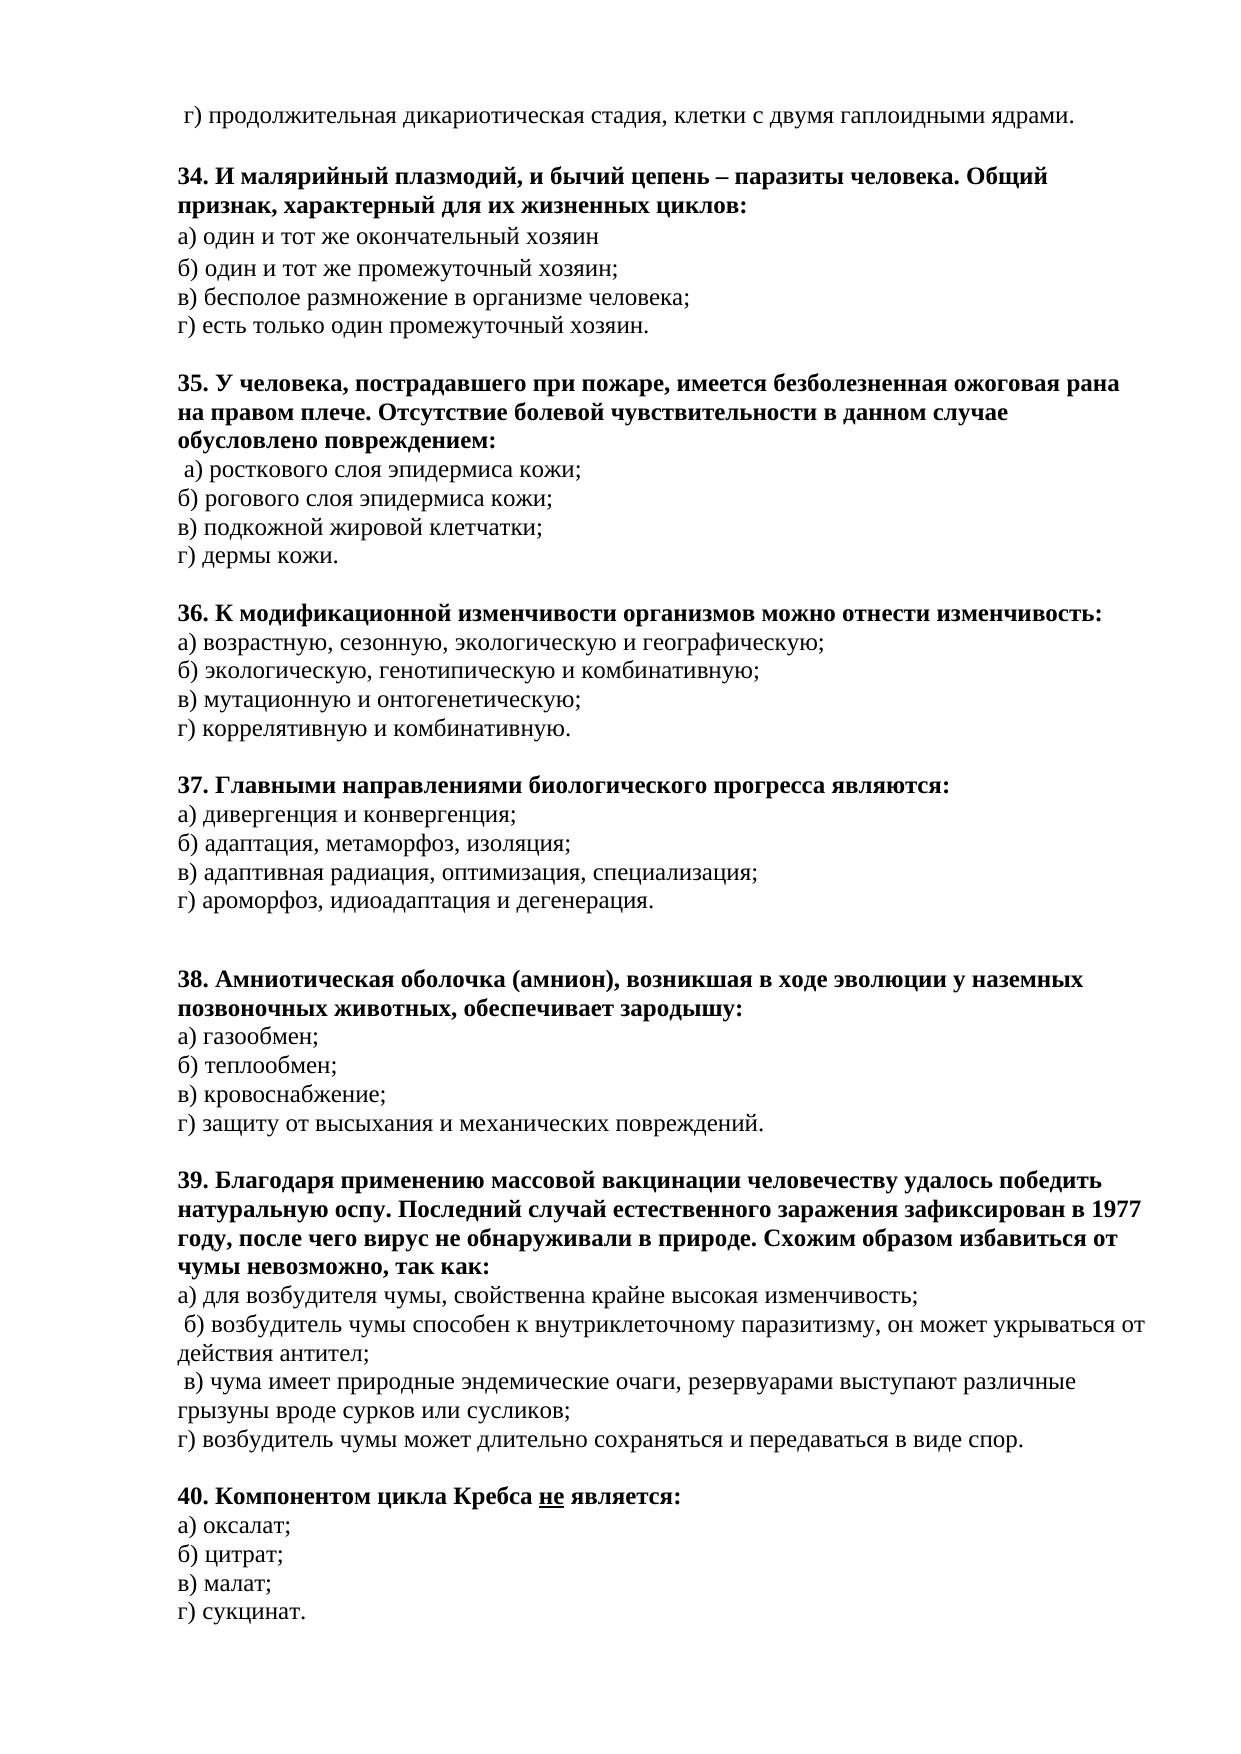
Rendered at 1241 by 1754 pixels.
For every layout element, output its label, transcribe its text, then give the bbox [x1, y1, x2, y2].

text 37. Главными направлениями биологического прогресса являются: [177, 771, 1152, 799]
text г) возбудитель чумы может длительно сохраняться и передаваться в виде спор. [177, 1424, 1152, 1453]
text в) малат; [177, 1568, 1152, 1596]
text а) возрастную, сезонную, экологическую и географическую; [177, 627, 1152, 656]
text б) экологическую, генотипическую и комбинативную; [177, 656, 1152, 684]
text а) оксалат; [177, 1510, 1152, 1539]
text а) для возбудителя чумы, свойственна крайне высокая изменчивость; [177, 1280, 1152, 1309]
text в) адаптивная радиация, оптимизация, специализация; [177, 857, 1152, 886]
text г) сукцинат. [177, 1596, 1152, 1625]
text б) цитрат; [177, 1539, 1152, 1568]
text б) адаптация, метаморфоз, изоляция; [177, 828, 1152, 857]
text г) коррелятивную и комбинативную. [177, 713, 1152, 742]
text б) один и тот же промежуточный хозяин; [177, 253, 1152, 282]
text 36. К модификационной изменчивости организмов можно отнести изменчивость: [177, 598, 1152, 627]
text б) теплообмен; [177, 1050, 1152, 1079]
text в) чума имеет природные эндемические очаги, резервуарами выступают различные грызуны вроде сурков или сусликов; [177, 1366, 1152, 1424]
text г) есть только один промежуточный хозяин. [177, 311, 1152, 339]
text в) бесполое размножение в организме человека; [177, 282, 1152, 311]
text б) возбудитель чумы способен к внутриклеточному паразитизму, он может укрываться от действия антител; [177, 1309, 1152, 1366]
text а) газообмен; [177, 1021, 1152, 1050]
text 34. И малярийный плазмодий, и бычий цепень – паразиты человека. Общий признак, характерный для их жизненных циклов: [177, 161, 1152, 219]
text а) росткового слоя эпидермиса кожи; [177, 454, 1152, 483]
text 40. Компонентом цикла Кребса не является: [177, 1481, 1152, 1510]
text г) дермы кожи. [177, 541, 1152, 569]
text а) дивергенция и конвергенция; [177, 799, 1152, 828]
text г) ароморфоз, идиоадаптация и дегенерация. [177, 886, 1152, 914]
text 35. У человека, пострадавшего при пожаре, имеется безболезненная ожоговая рана на правом плече. Отсутствие болевой чувствительности в данном случае обусловлено повреждением: [177, 368, 1152, 454]
text г) защиту от высыхания и механических повреждений. [177, 1108, 1152, 1136]
text в) подкожной жировой клетчатки; [177, 512, 1152, 541]
text б) рогового слоя эпидермиса кожи; [177, 483, 1152, 512]
text 38. Амниотическая оболочка (амнион), возникшая в ходе эволюции у наземных позвоночных животных, обеспечивает зародышу: [177, 964, 1152, 1021]
text а) один и тот же окончательный хозяин [177, 221, 1152, 250]
text в) кровоснабжение; [177, 1079, 1152, 1108]
text в) мутационную и онтогенетическую; [177, 684, 1152, 713]
text г) продолжительная дикариотическая стадия, клетки с двумя гаплоидными ядрами. [177, 100, 1152, 129]
text 39. Благодаря применению массовой вакцинации человечеству удалось победить натуральную оспу. Последний случай естественного заражения зафиксирован в 1977 году, после чего вирус не обнаруживали в природе. Схожим образом избавиться от чумы невозможно, так как: [177, 1165, 1152, 1280]
